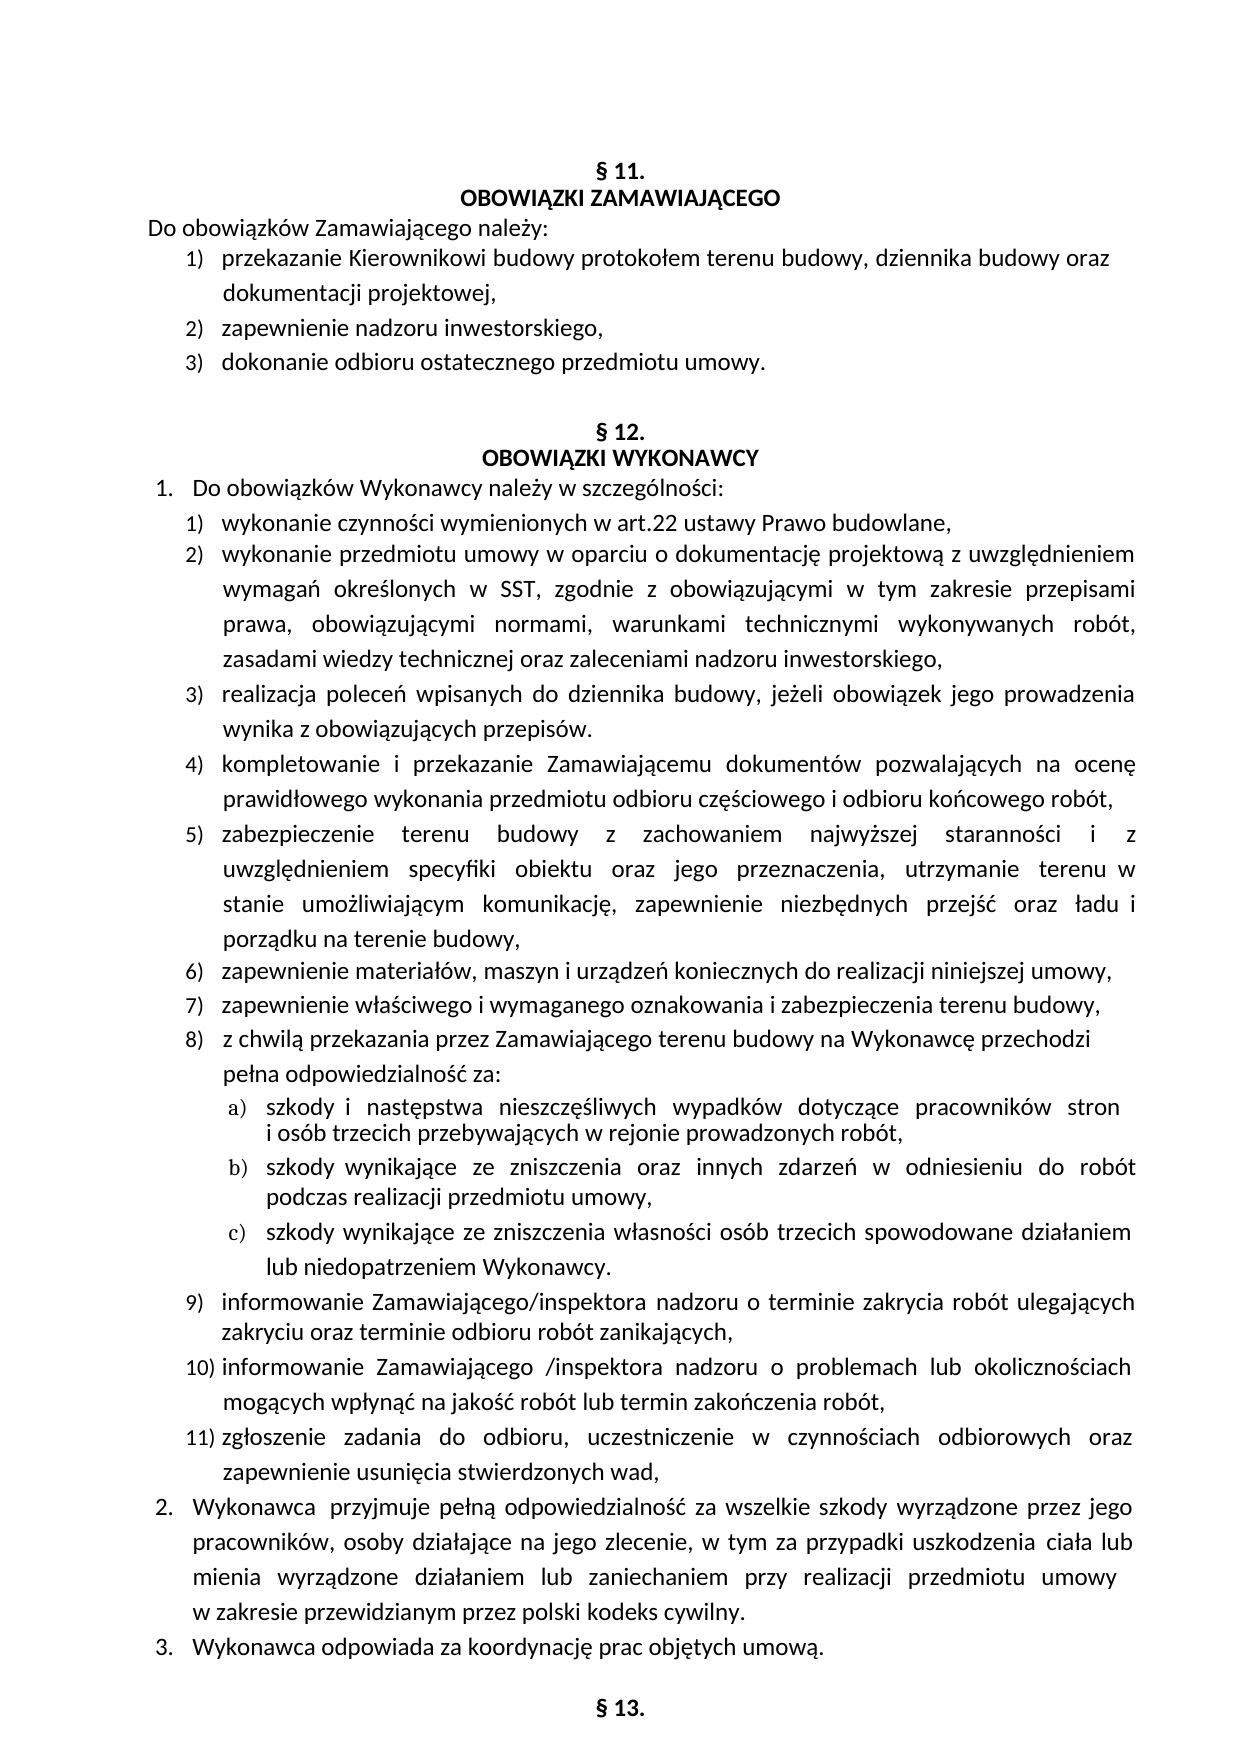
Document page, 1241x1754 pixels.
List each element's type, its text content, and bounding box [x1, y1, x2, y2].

text § 11. [595, 158, 1136, 185]
subtitle OBOWIĄZKI ZAMAWIAJĄCEGO [226, 185, 1014, 212]
text § 13. [595, 1692, 1136, 1723]
subtitle OBOWIĄZKI WYKONAWCY [226, 445, 1014, 472]
list realizacja poleceń wpisanych do dziennika budowy, jeżeli obowiązek jego prowadzenia wynika z obowiązujących przepisów. [185, 678, 1136, 743]
list zabezpieczenie terenu budowy z zachowaniem najwyższej staranności i z uwzględnieniem specyfiki obiektu oraz jego przeznaczenia, utrzymanie terenu w stanie umożliwiającym komunikację, zapewnienie niezbędnych przejść oraz ładu i porządku na terenie budowy, [185, 818, 1136, 953]
list przekazanie Kierownikowi budowy protokołem terenu budowy, dziennika budowy oraz [185, 243, 1136, 273]
list dokonanie odbioru ostatecznego przedmiotu umowy. [185, 346, 1136, 377]
list szkody i następstwa nieszczęśliwych wypadków dotyczące pracowników stron i osób trzecich przebywających w rejonie prowadzonych robót, [228, 1093, 1136, 1147]
text Do obowiązków Zamawiającego należy: [148, 212, 1136, 242]
list Do obowiązków Wykonawcy należy w szczególności: [155, 472, 1136, 503]
list zapewnienie właściwego i wymaganego oznakowania i zabezpieczenia terenu budowy, [185, 989, 1136, 1019]
list zgłoszenie zadania do odbioru, uczestniczenie w czynnościach odbiorowych oraz zapewnienie usunięcia stwierdzonych wad, [185, 1421, 1133, 1486]
list informowanie Zamawiającego/inspektora nadzoru o terminie zakrycia robót ulegających zakryciu oraz terminie odbioru robót zanikających, [185, 1286, 1136, 1347]
list zapewnienie nadzoru inwestorskiego, [185, 312, 1136, 342]
text dokumentacji projektowej, [223, 277, 1136, 308]
list z chwilą przekazania przez Zamawiającego terenu budowy na Wykonawcę przechodzi pełna odpowiedzialność za: [185, 1023, 1092, 1089]
text § 12. [595, 418, 1136, 445]
list zapewnienie materiałów, maszyn i urządzeń koniecznych do realizacji niniejszej umowy, [185, 958, 1136, 985]
list szkody wynikające ze zniszczenia własności osób trzecich spowodowane działaniem lub niedopatrzeniem Wykonawcy. [228, 1216, 1133, 1281]
list kompletowanie i przekazanie Zamawiającemu dokumentów pozwalających na ocenę prawidłowego wykonania przedmiotu odbioru częściowego i odbioru końcowego robót, [185, 748, 1136, 813]
list szkody wynikające ze zniszczenia oraz innych zdarzeń w odniesieniu do robót podczas realizacji przedmiotu umowy, [228, 1151, 1136, 1212]
list wykonanie przedmiotu umowy w oparciu o dokumentację projektową z uwzględnieniem wymagań określonych w SST, zgodnie z obowiązującymi w tym zakresie przepisami prawa, obowiązującymi normami, warunkami technicznymi wykonywanych robót, zasadami wiedzy technicznej oraz zaleceniami nadzoru inwestorskiego, [185, 538, 1136, 673]
list Wykonawca odpowiada za koordynację prac objętych umową. [155, 1631, 1136, 1662]
list Wykonawca przyjmuje pełną odpowiedzialność za wszelkie szkody wyrządzone przez jego pracowników, osoby działające na jego zlecenie, w tym za przypadki uszkodzenia ciała lub mienia wyrządzone działaniem lub zaniechaniem przy realizacji przedmiotu umowy w zakresie przewidzianym przez polski kodeks cywilny. [155, 1491, 1133, 1626]
list wykonanie czynności wymienionych w art.22 ustawy Prawo budowlane, [185, 507, 1136, 537]
list informowanie Zamawiającego /inspektora nadzoru o problemach lub okolicznościach mogących wpłynąć na jakość robót lub termin zakończenia robót, [185, 1351, 1133, 1416]
